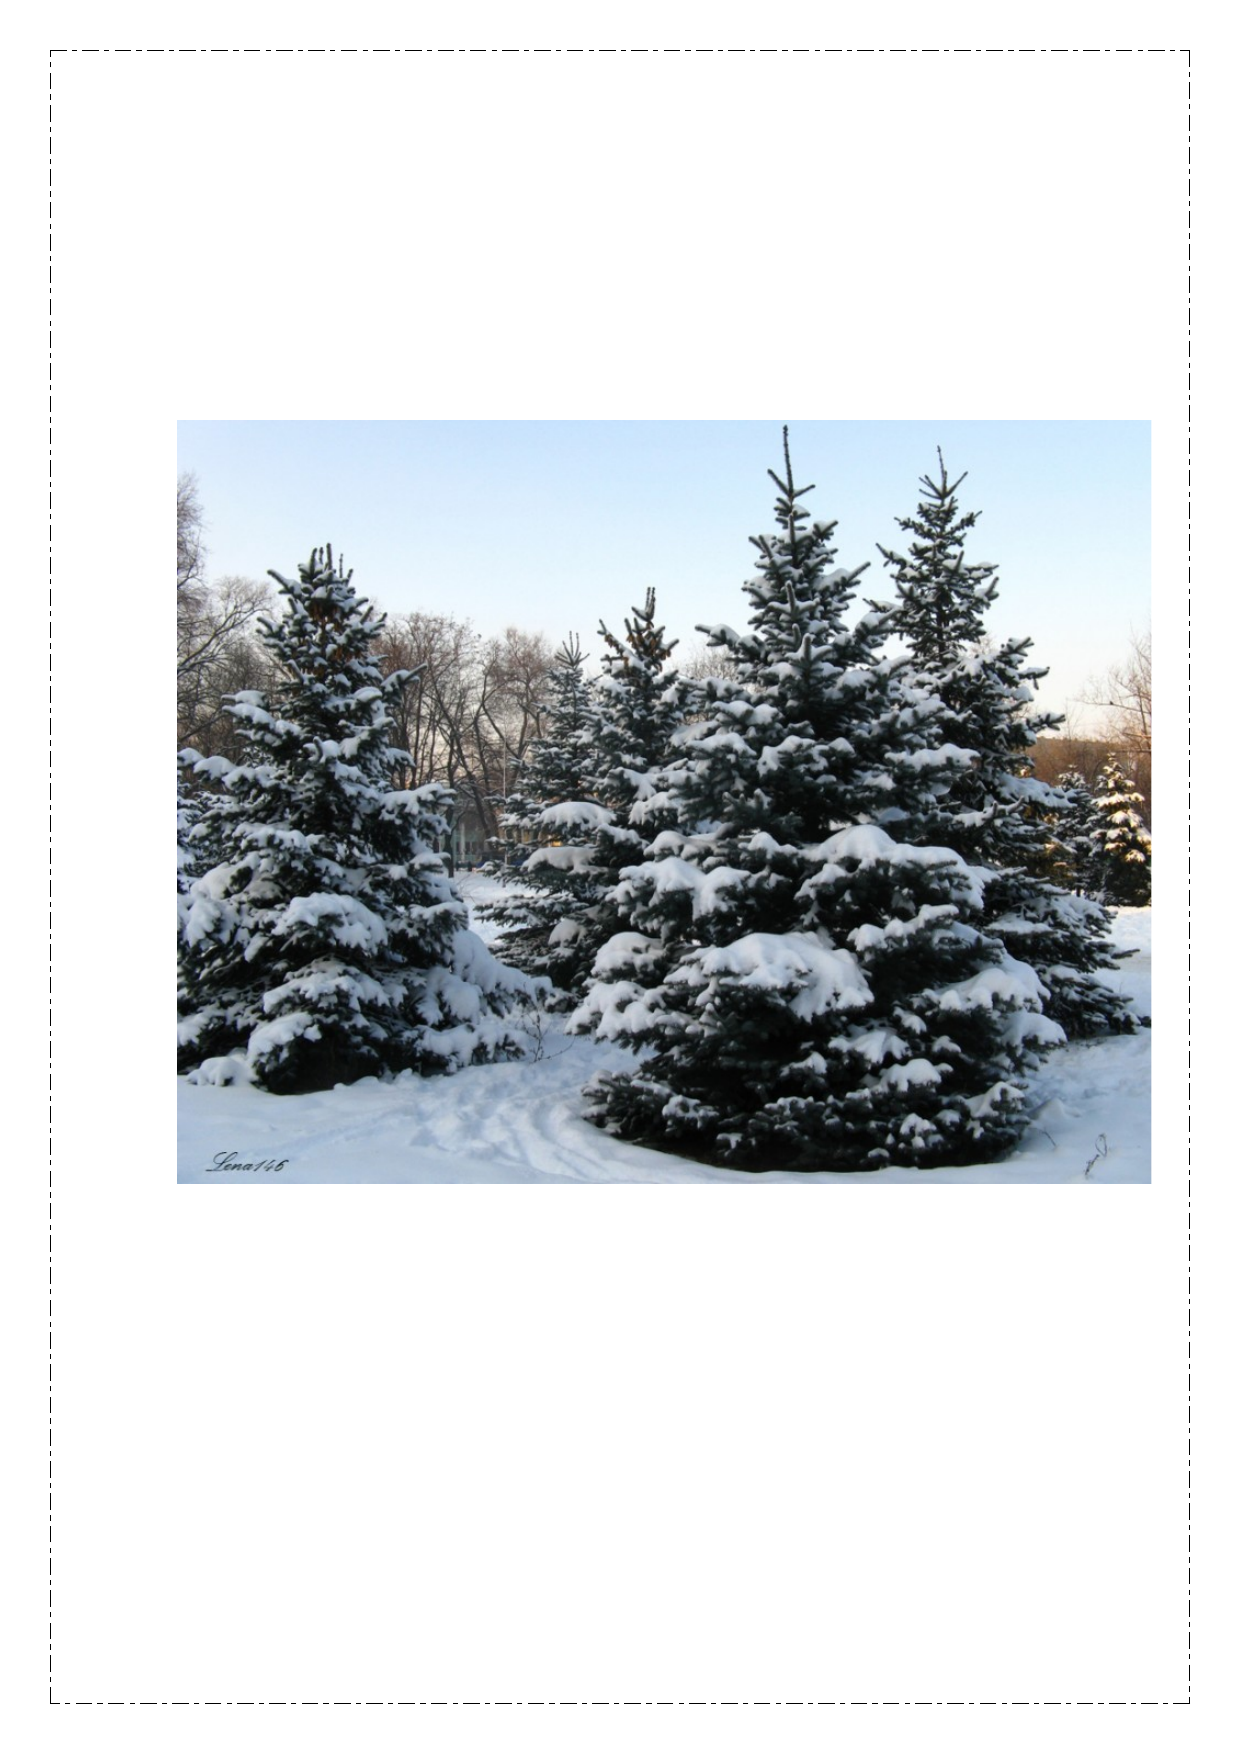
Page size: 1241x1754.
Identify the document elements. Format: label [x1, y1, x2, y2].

picture [177, 420, 1152, 1184]
